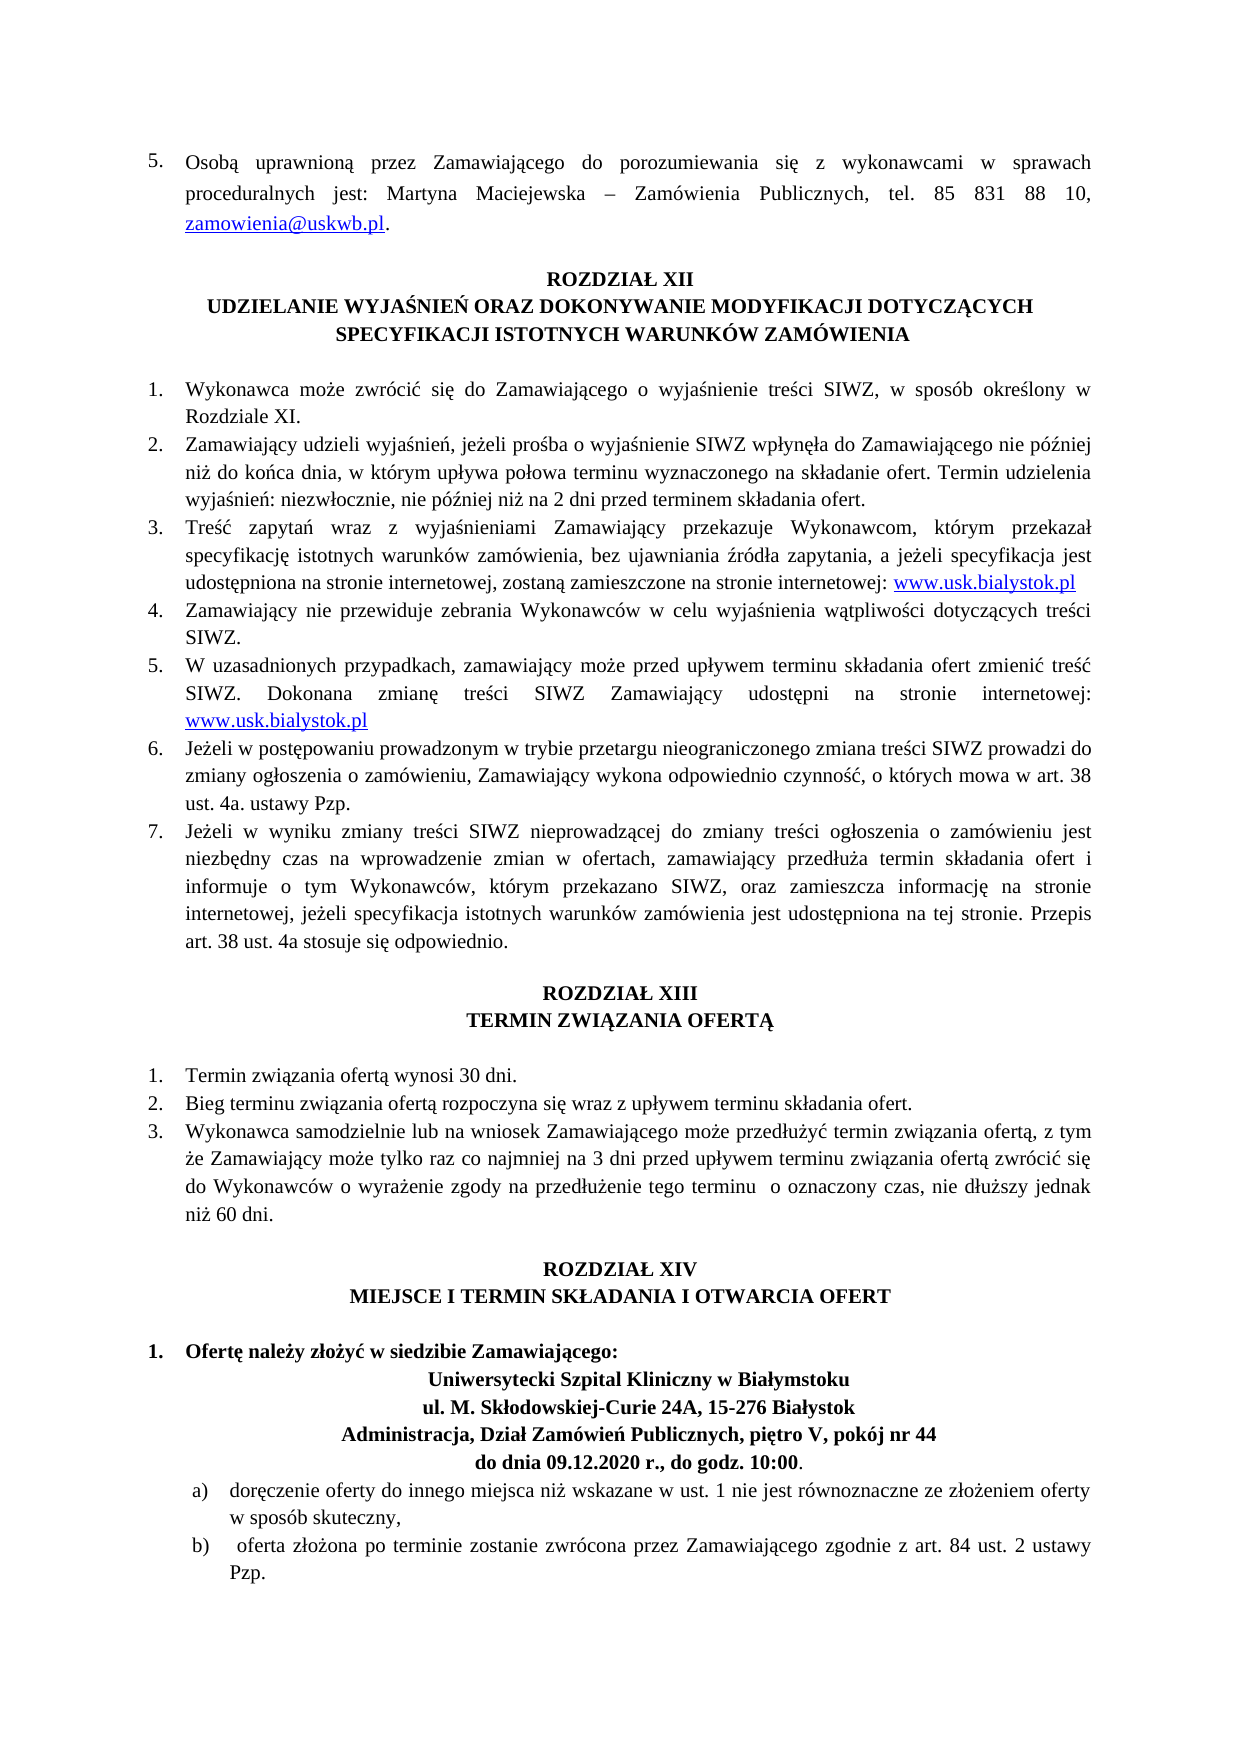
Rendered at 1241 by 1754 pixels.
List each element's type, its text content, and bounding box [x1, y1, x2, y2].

list W uzasadnionych przypadkach, zamawiający może przed upływem terminu składania ofert zmienić treść SIWZ. Dokonana zmianę treści SIWZ Zamawiający udostępni na stronie internetowej: www.usk.bialystok.pl [148, 653, 1093, 732]
text TERMIN ZWIĄZANIA OFERTĄ [148, 1008, 1093, 1032]
list doręczenie oferty do innego miejsca niż wskazane w ust. 1 nie jest równoznaczne ze złożeniem oferty w sposób skuteczny, [192, 1477, 1093, 1529]
text ROZDZIAŁ XIII [148, 981, 1093, 1005]
list Jeżeli w wyniku zmiany treści SIWZ nieprowadzącej do zmiany treści ogłoszenia o zamówieniu jest niezbędny czas na wprowadzenie zmian w ofertach, zamawiający przedłuża termin składania ofert i informuje o tym Wykonawców, którym przekazano SIWZ, oraz zamieszcza informację na stronie internetowej, jeżeli specyfikacja istotnych warunków zamówienia jest udostępniona na tej stronie. Przepis art. 38 ust. 4a stosuje się odpowiednio. [148, 818, 1093, 953]
text UDZIELANIE WYJAŚNIEŃ ORAZ DOKONYWANIE MODYFIKACJI DOTYCZĄCYCH SPECYFIKACJI ISTOTNYCH WARUNKÓW ZAMÓWIENIA [148, 294, 1093, 346]
list Treść zapytań wraz z wyjaśnieniami Zamawiający przekazuje Wykonawcom, którym przekazał specyfikację istotnych warunków zamówienia, bez ujawniania źródła zapytania, a jeżeli specyfikacja jest udostępniona na stronie internetowej, zostaną zamieszczone na stronie internetowej: www.usk.bialystok.pl [148, 515, 1093, 594]
list Termin związania ofertą wynosi 30 dni. [148, 1063, 1093, 1087]
list Jeżeli w postępowaniu prowadzonym w trybie przetargu nieograniczonego zmiana treści SIWZ prowadzi do zmiany ogłoszenia o zamówieniu, Zamawiający wykona odpowiednio czynność, o których mowa w art. 38 ust. 4a. ustawy Pzp. [148, 736, 1093, 815]
text Uniwersytecki Szpital Kliniczny w Białymstoku [185, 1367, 1093, 1391]
text ROZDZIAŁ XII [148, 266, 1093, 291]
text MIEJSCE I TERMIN SKŁADANIA I OTWARCIA OFERT [148, 1284, 1093, 1308]
text do dnia 09.12.2020 r., do godz. 10:00. [185, 1450, 1093, 1474]
list Ofertę należy złożyć w siedzibie Zamawiającego: [148, 1339, 1093, 1363]
text Administracja, Dział Zamówień Publicznych, piętro V, pokój nr 44 [185, 1422, 1093, 1446]
list Bieg terminu związania ofertą rozpoczyna się wraz z upływem terminu składania ofert. [148, 1091, 1093, 1115]
list Wykonawca może zwrócić się do Zamawiającego o wyjaśnienie treści SIWZ, w sposób określony w Rozdziale XI. [148, 377, 1093, 428]
text ul. M. Skłodowskiej-Curie 24A, 15-276 Białystok [185, 1395, 1093, 1419]
list Wykonawca samodzielnie lub na wniosek Zamawiającego może przedłużyć termin związania ofertą, z tym że Zamawiający może tylko raz co najmniej na 3 dni przed upływem terminu związania ofertą zwrócić się do Wykonawców o wyrażenie zgody na przedłużenie tego terminu o oznaczony czas, nie dłuższy jednak niż 60 dni. [148, 1119, 1093, 1226]
list Zamawiający udzieli wyjaśnień, jeżeli prośba o wyjaśnienie SIWZ wpłynęła do Zamawiającego nie później niż do końca dnia, w którym upływa połowa terminu wyznaczonego na składanie ofert. Termin udzielenia wyjaśnień: niezwłocznie, nie później niż na 2 dni przed terminem składania ofert. [148, 432, 1093, 511]
list oferta złożona po terminie zostanie zwrócona przez Zamawiającego zgodnie z art. 84 ust. 2 ustawy Pzp. [192, 1533, 1093, 1584]
text ROZDZIAŁ XIV [148, 1257, 1093, 1281]
list Zamawiający nie przewiduje zebrania Wykonawców w celu wyjaśnienia wątpliwości dotyczących treści SIWZ. [148, 598, 1093, 649]
list Osobą uprawnioną przez Zamawiającego do porozumiewania się z wykonawcami w sprawach proceduralnych jest: Martyna Maciejewska – Zamówienia Publicznych, tel. 85 831 88 10, zamowienia@uskwb.pl. [148, 148, 1093, 235]
